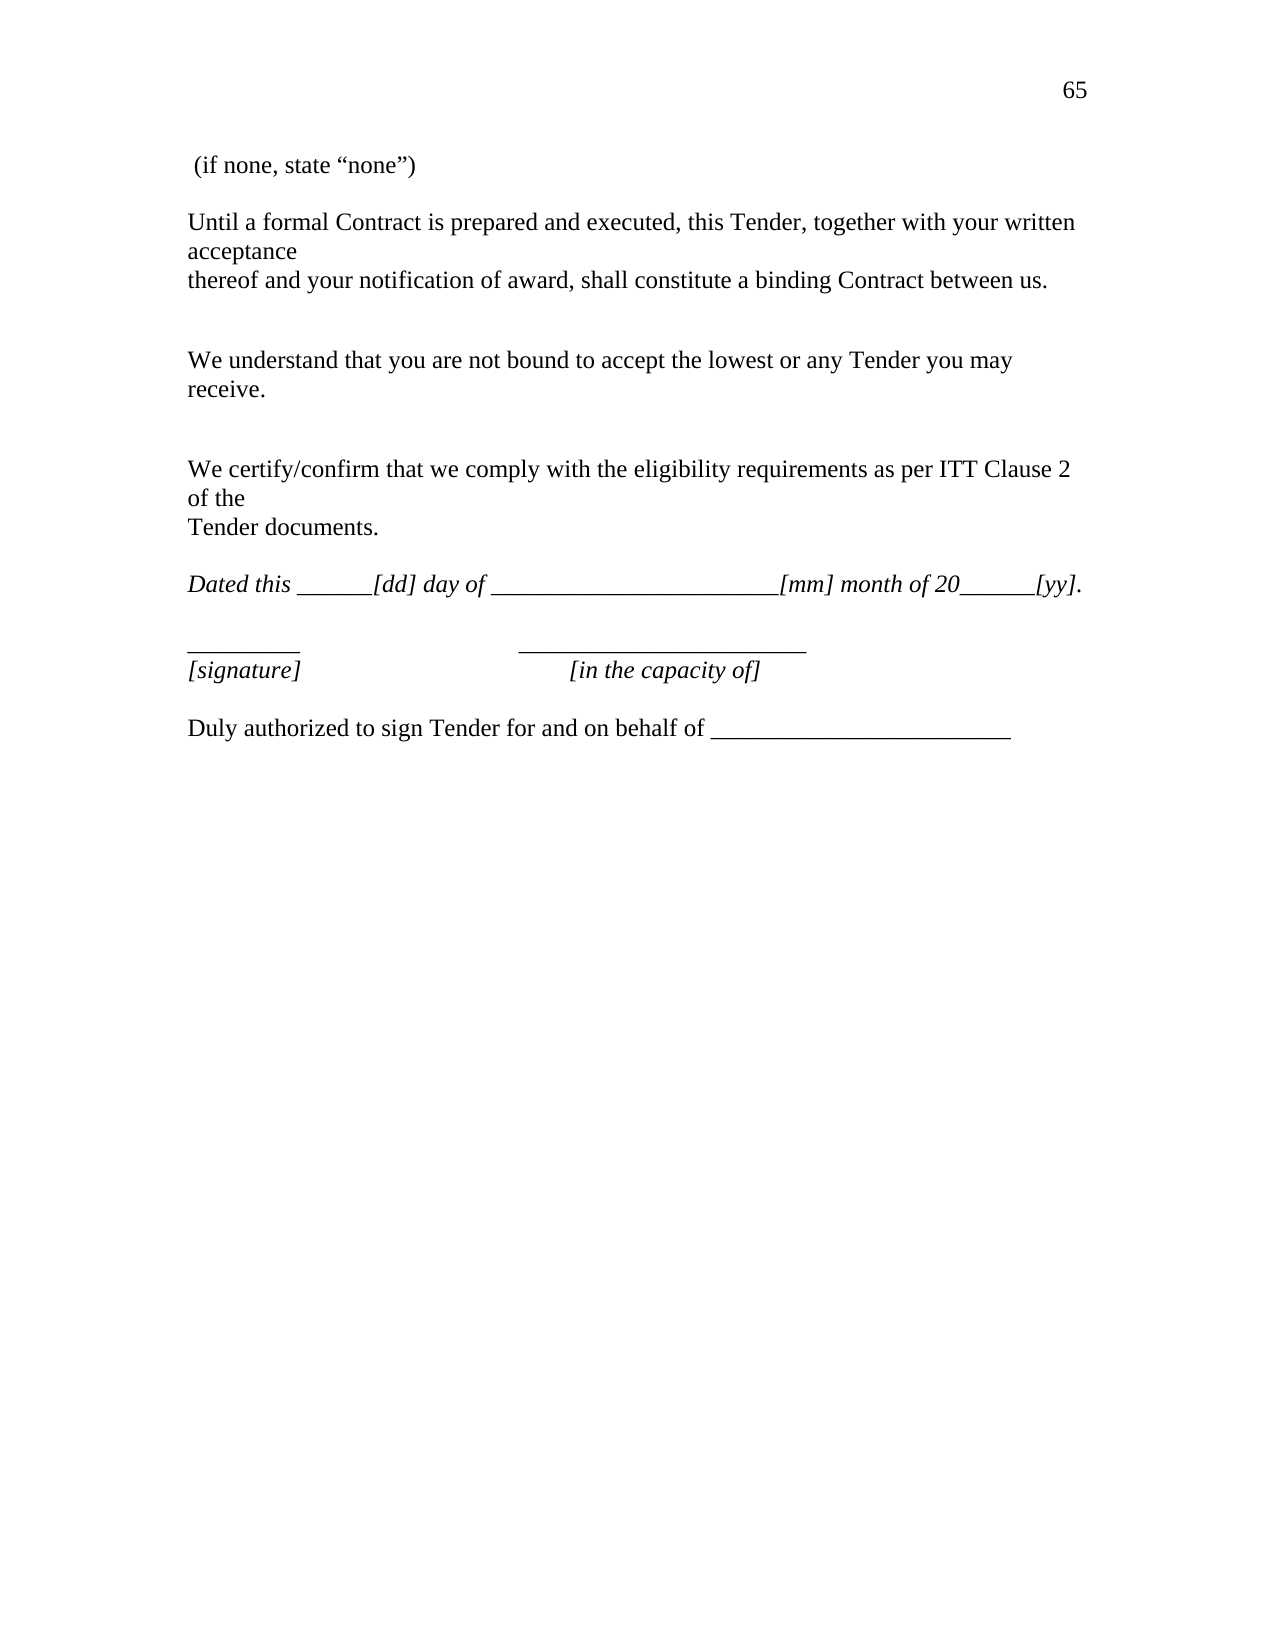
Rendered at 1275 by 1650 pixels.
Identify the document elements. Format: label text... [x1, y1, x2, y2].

text _________ _______________________ [187, 627, 1087, 656]
text (if none, state “none”) [187, 150, 1087, 179]
text Tender documents. [187, 512, 1087, 541]
text Until a formal Contract is prepared and executed, this Tender, together with your written acceptance [187, 207, 1087, 265]
text [signature] [in the capacity of] [187, 656, 1087, 684]
text We certify/confirm that we comply with the eligibility requirements as per ITT Clause 2 of the [187, 454, 1087, 512]
text We understand that you are not bound to accept the lowest or any Tender you may receive. [187, 345, 1087, 403]
text thereof and your notification of award, shall constitute a binding Contract between us. [187, 265, 1087, 294]
text Duly authorized to sign Tender for and on behalf of ________________________ [187, 713, 1087, 742]
text Dated this ______[dd] day of _______________________[mm] month of 20______[yy]. [187, 569, 1087, 598]
